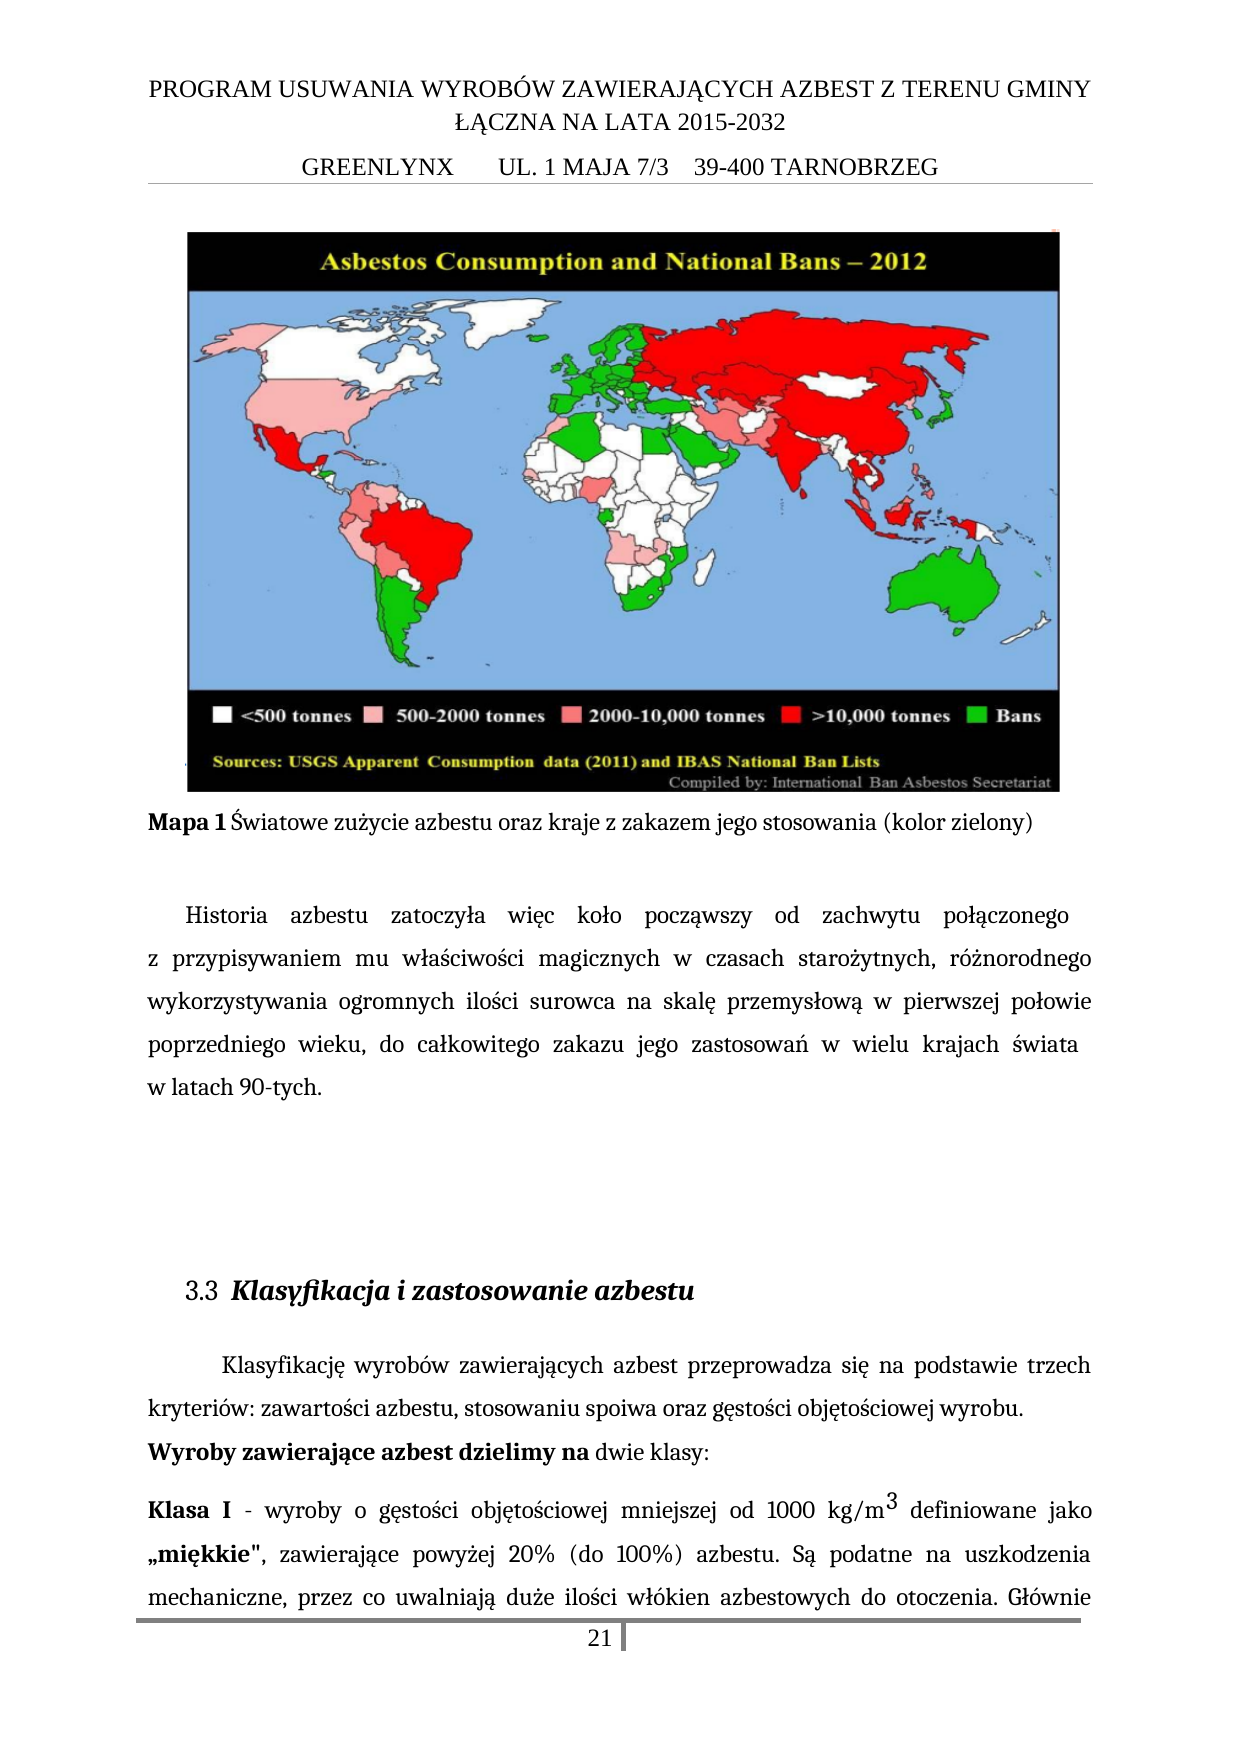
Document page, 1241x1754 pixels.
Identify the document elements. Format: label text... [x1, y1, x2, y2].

subtitle Klasyfikacja i zastosowanie azbestu [185, 1274, 1093, 1308]
text Klasyfikację wyrobów zawierających azbest przeprowadza się na podstawie trzech kryteriów: zawartości azbestu, stosowaniu spoiwa oraz gęstości objętościowej wyrobu. [148, 1351, 1093, 1423]
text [148, 1487, 1093, 1611]
text Wyroby zawierające azbest dzielimy na dwie klasy: [148, 1437, 1093, 1466]
text Mapa 1 Światowe zużycie azbestu oraz kraje z zakazem jego stosowania (kolor zielony) [148, 808, 1093, 837]
picture [185, 229, 1061, 794]
text Historia azbestu zatoczyła więc koło począwszy od zachwytu połączonego z przypisywaniem mu właściwości magicznych w czasach starożytnych, różnorodnego wykorzystywania ogromnych ilości surowca na skalę przemysłową w pierwszej połowie poprzedniego wieku, do całkowitego zakazu jego zastosowań w wielu krajach świata w latach 90-tych. [148, 901, 1093, 1102]
